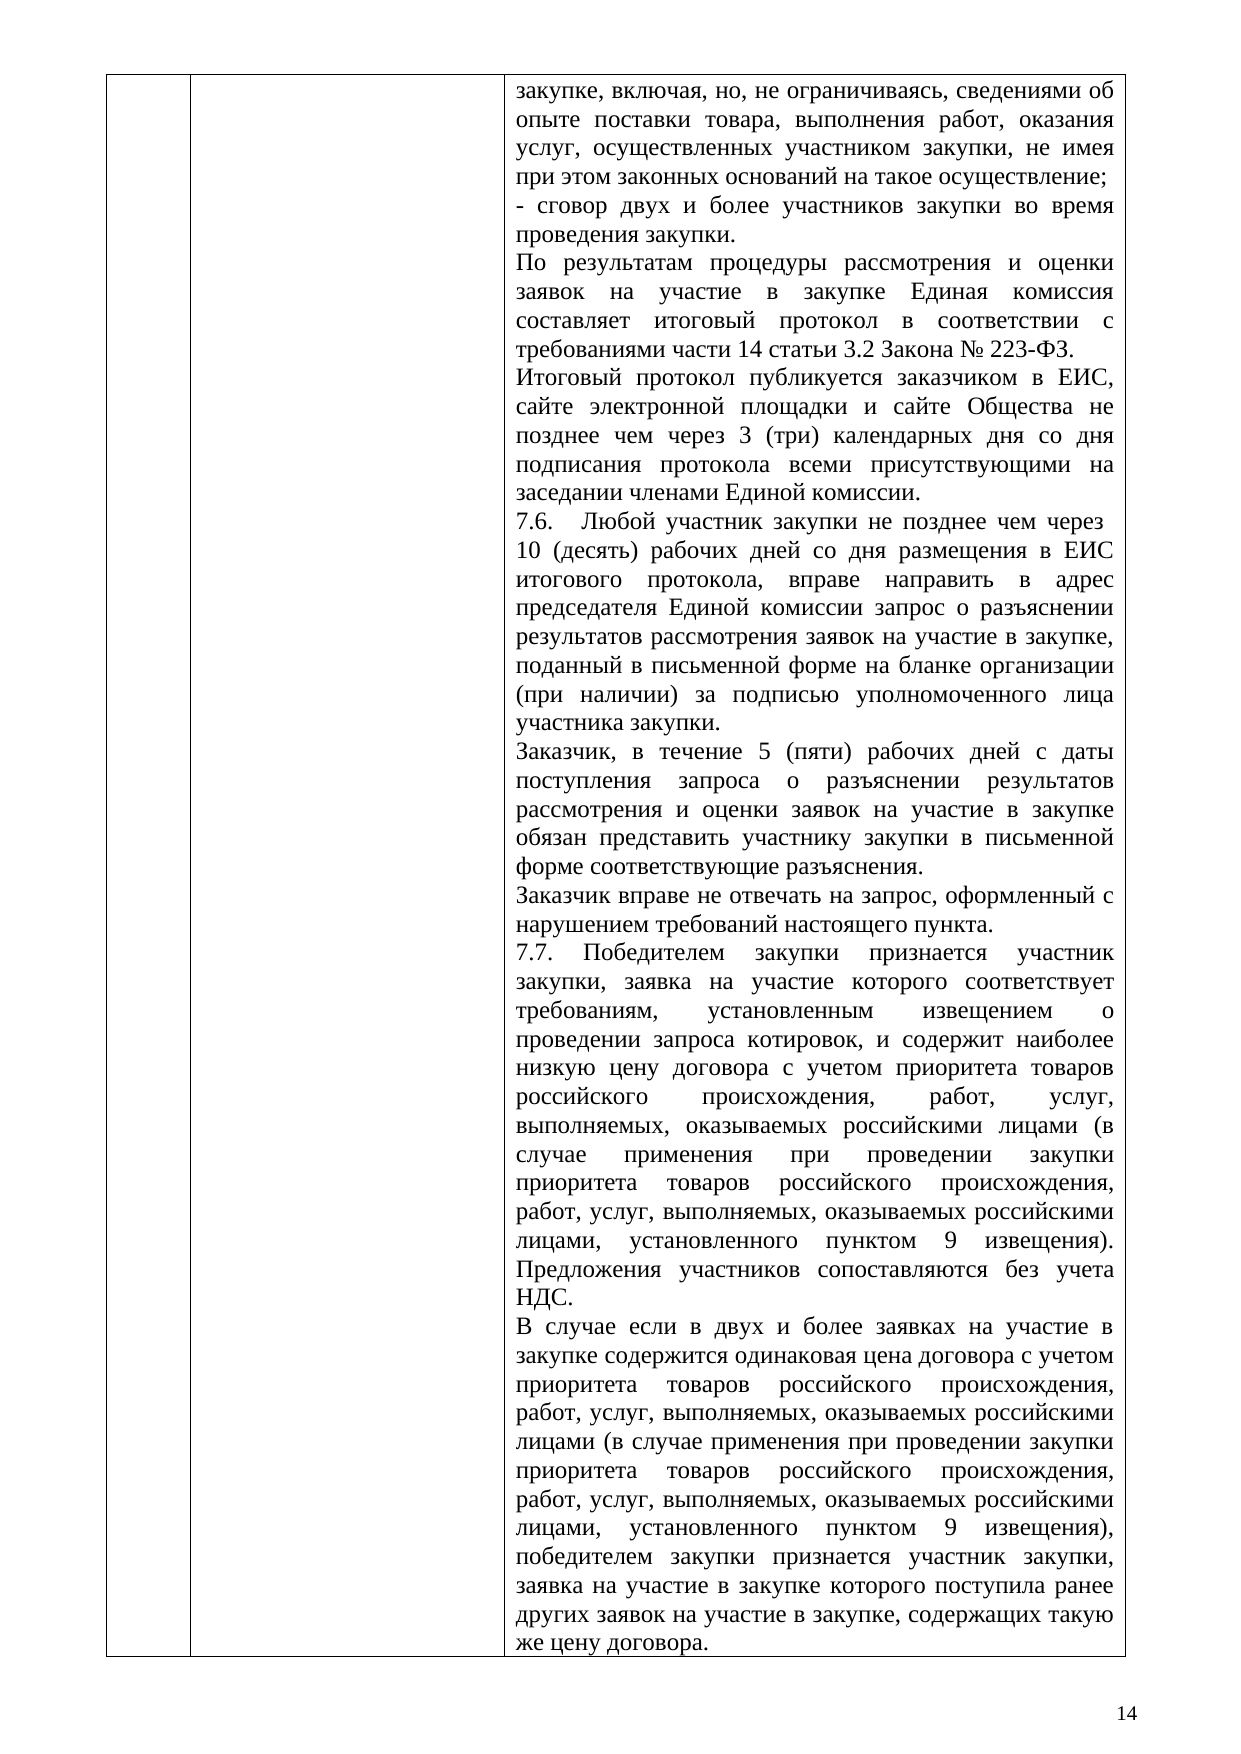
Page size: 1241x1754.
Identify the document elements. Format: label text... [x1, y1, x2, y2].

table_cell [505, 75, 1125, 1656]
table_cell 7 [107, 75, 190, 1656]
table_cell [191, 75, 504, 1656]
